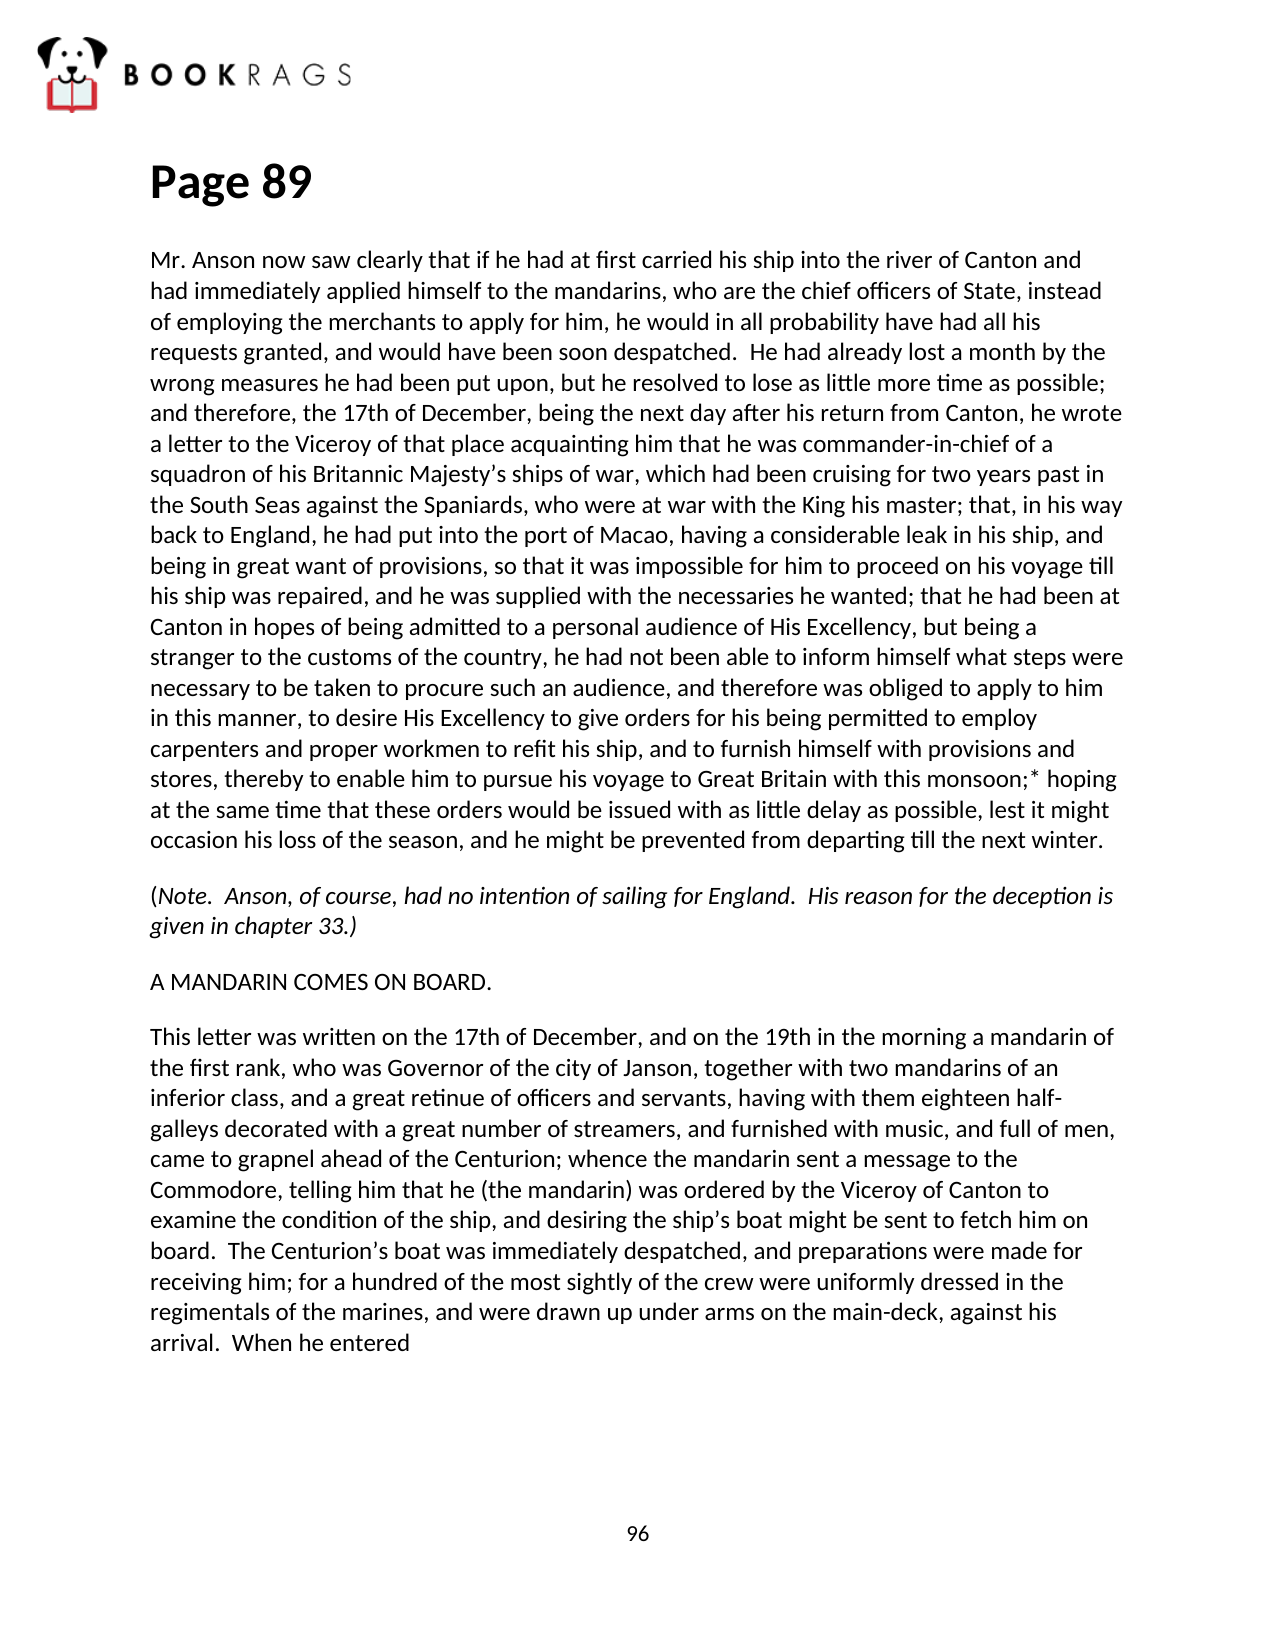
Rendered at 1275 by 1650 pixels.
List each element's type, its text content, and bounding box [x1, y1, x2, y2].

text (Note. Anson, of course, had no intention of sailing for England. His reason for the deception is given in chapter 33.) [150, 880, 1125, 941]
picture [37, 37, 351, 113]
text Page 89 [150, 150, 1125, 211]
text A MANDARIN COMES ON BOARD. [150, 966, 1125, 997]
text This letter was written on the 17th of December, and on the 19th in the morning a mandarin of the first rank, who was Governor of the city of Janson, together with two mandarins of an inferior class, and a great retinue of officers and servants, having with them eighteen half-galleys decorated with a great number of streamers, and furnished with music, and full of men, came to grapnel ahead of the Centurion; whence the mandarin sent a message to the Commodore, telling him that he (the mandarin) was ordered by the Viceroy of Canton to examine the condition of the ship, and desiring the ship’s boat might be sent to fetch him on board. The Centurion’s boat was immediately despatched, and preparations were made for receiving him; for a hundred of the most sightly of the crew were uniformly dressed in the regimentals of the marines, and were drawn up under arms on the main-deck, against his arrival. When he entered [150, 1022, 1125, 1357]
text Mr. Anson now saw clearly that if he had at first carried his ship into the river of Canton and had immediately applied himself to the mandarins, who are the chief officers of State, instead of employing the merchants to apply for him, he would in all probability have had all his requests granted, and would have been soon despatched. He had already lost a month by the wrong measures he had been put upon, but he resolved to lose as little more time as possible; and therefore, the 17th of December, being the next day after his return from Canton, he wrote a letter to the Viceroy of that place acquainting him that he was commander-in-chief of a squadron of his Britannic Majesty’s ships of war, which had been cruising for two years past in the South Seas against the Spaniards, who were at war with the King his master; that, in his way back to England, he had put into the port of Macao, having a considerable leak in his ship, and being in great want of provisions, so that it was impossible for him to proceed on his voyage till his ship was repaired, and he was supplied with the necessaries he wanted; that he had been at Canton in hopes of being admitted to a personal audience of His Excellency, but being a stranger to the customs of the country, he had not been able to inform himself what steps were necessary to be taken to procure such an audience, and therefore was obliged to apply to him in this manner, to desire His Excellency to give orders for his being permitted to employ carpenters and proper workmen to refit his ship, and to furnish himself with provisions and stores, thereby to enable him to pursue his voyage to Great Britain with this monsoon;* hoping at the same time that these orders would be issued with as little delay as possible, lest it might occasion his loss of the season, and he might be prevented from departing till the next winter. [150, 244, 1125, 855]
